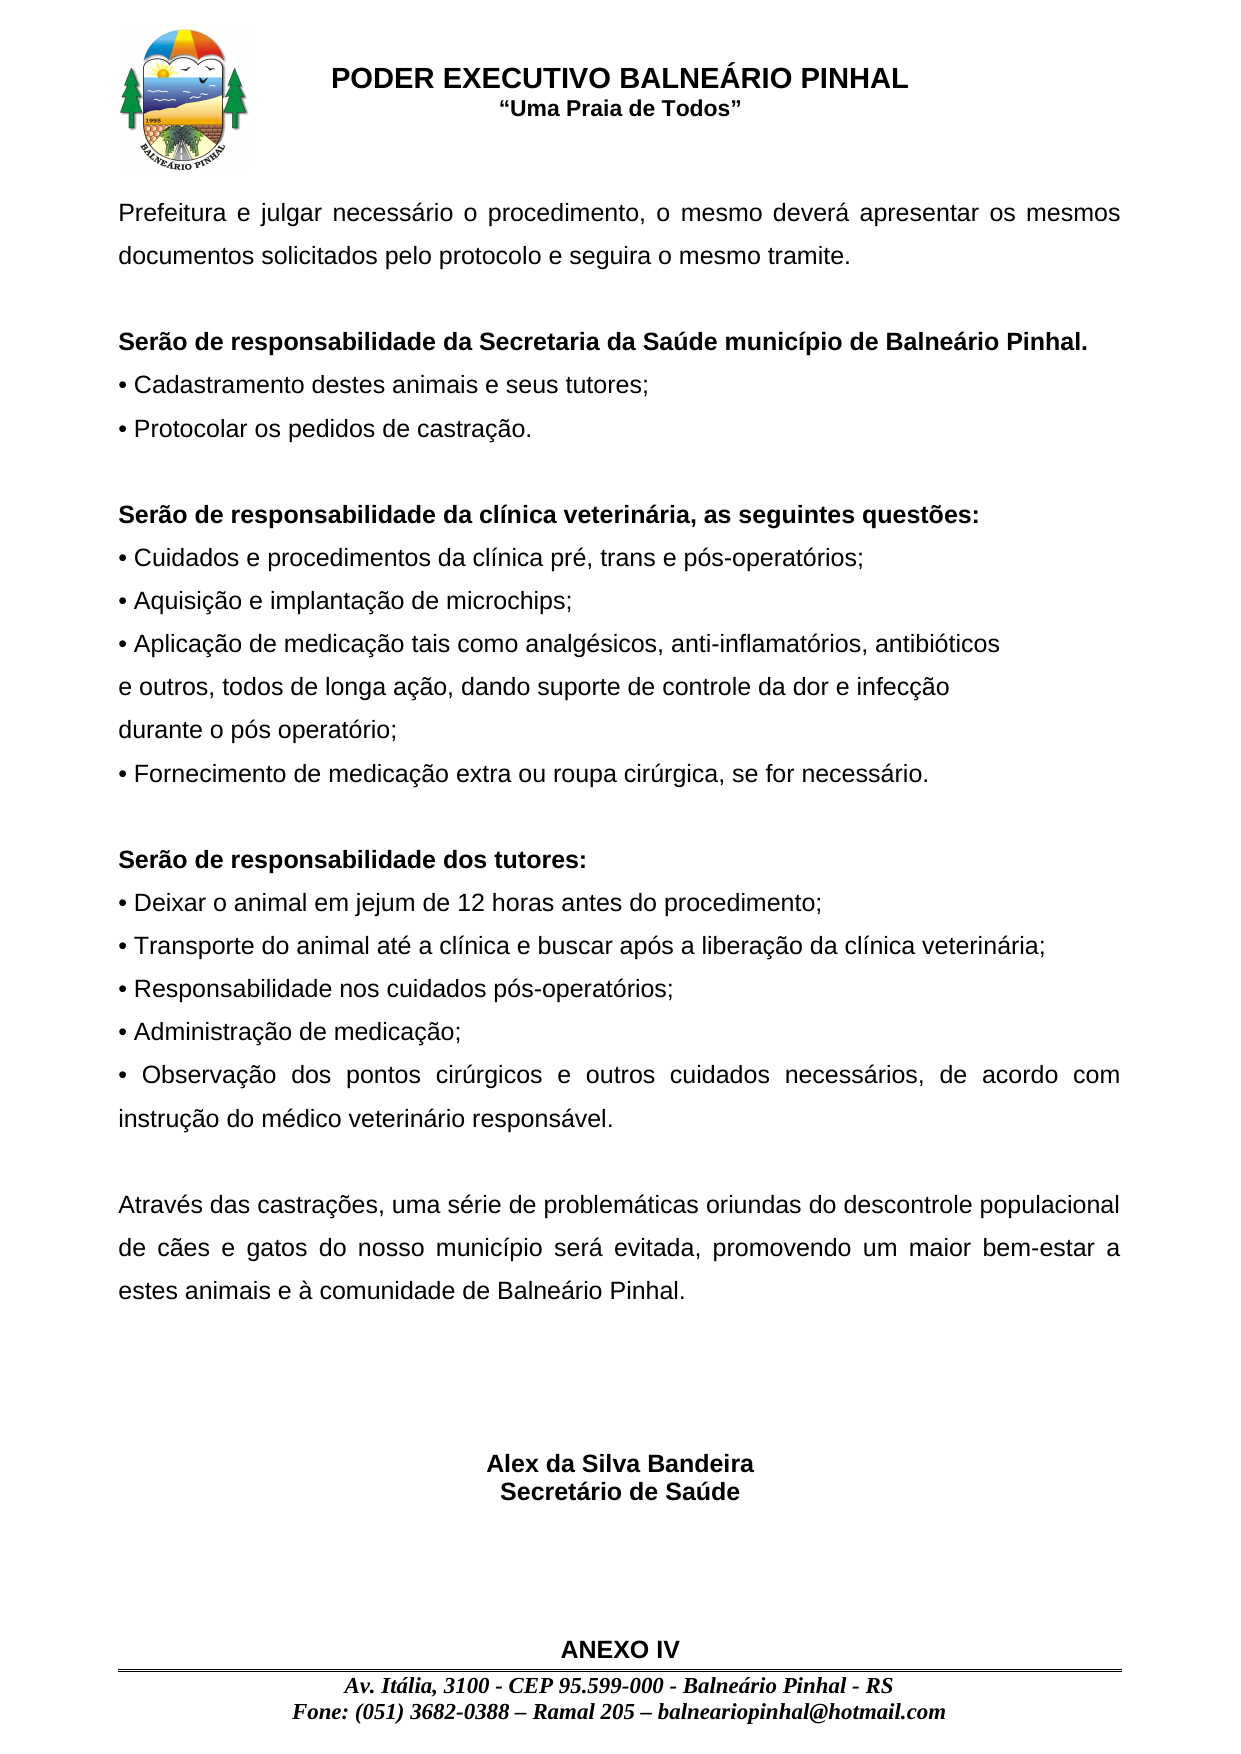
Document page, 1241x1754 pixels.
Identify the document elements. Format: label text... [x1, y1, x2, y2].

text Serão de responsabilidade dos tutores: [118, 845, 1122, 873]
text • Protocolar os pedidos de castração. [118, 413, 1122, 442]
text durante o pós operatório; [118, 715, 1122, 744]
text • Deixar o animal em jejum de 12 horas antes do procedimento; [118, 888, 1122, 917]
text Alex da Silva Bandeira [118, 1448, 1122, 1477]
text • Observação dos pontos cirúrgicos e outros cuidados necessários, de acordo com instrução do médico veterinário responsável. [118, 1060, 1122, 1132]
text • Cadastramento destes animais e seus tutores; [118, 370, 1122, 399]
text • Administração de medicação; [118, 1017, 1122, 1046]
picture [120, 29, 249, 170]
text Secretário de Saúde [118, 1477, 1122, 1506]
text • Responsabilidade nos cuidados pós-operatórios; [118, 974, 1122, 1003]
text • Aquisição e implantação de microchips; [118, 586, 1122, 615]
text • Transporte do animal até a clínica e buscar após a liberação da clínica veterinária; [118, 931, 1122, 960]
text • Aplicação de medicação tais como analgésicos, anti-inflamatórios, antibióticos [118, 629, 1122, 658]
text Através das castrações, uma série de problemáticas oriundas do descontrole populacional de cães e gatos do nosso município será evitada, promovendo um maior bem-estar a estes animais e à comunidade de Balneário Pinhal. [118, 1190, 1122, 1305]
text Serão de responsabilidade da Secretaria da Saúde município de Balneário Pinhal. [118, 327, 1122, 356]
text • Fornecimento de medicação extra ou roupa cirúrgica, se for necessário. [118, 758, 1122, 787]
text Serão de responsabilidade da clínica veterinária, as seguintes questões: [118, 500, 1122, 528]
text ANEXO IV [118, 1635, 1122, 1664]
text • Cuidados e procedimentos da clínica pré, trans e pós-operatórios; [118, 543, 1122, 572]
text e outros, todos de longa ação, dando suporte de controle da dor e infecção [118, 672, 1122, 701]
